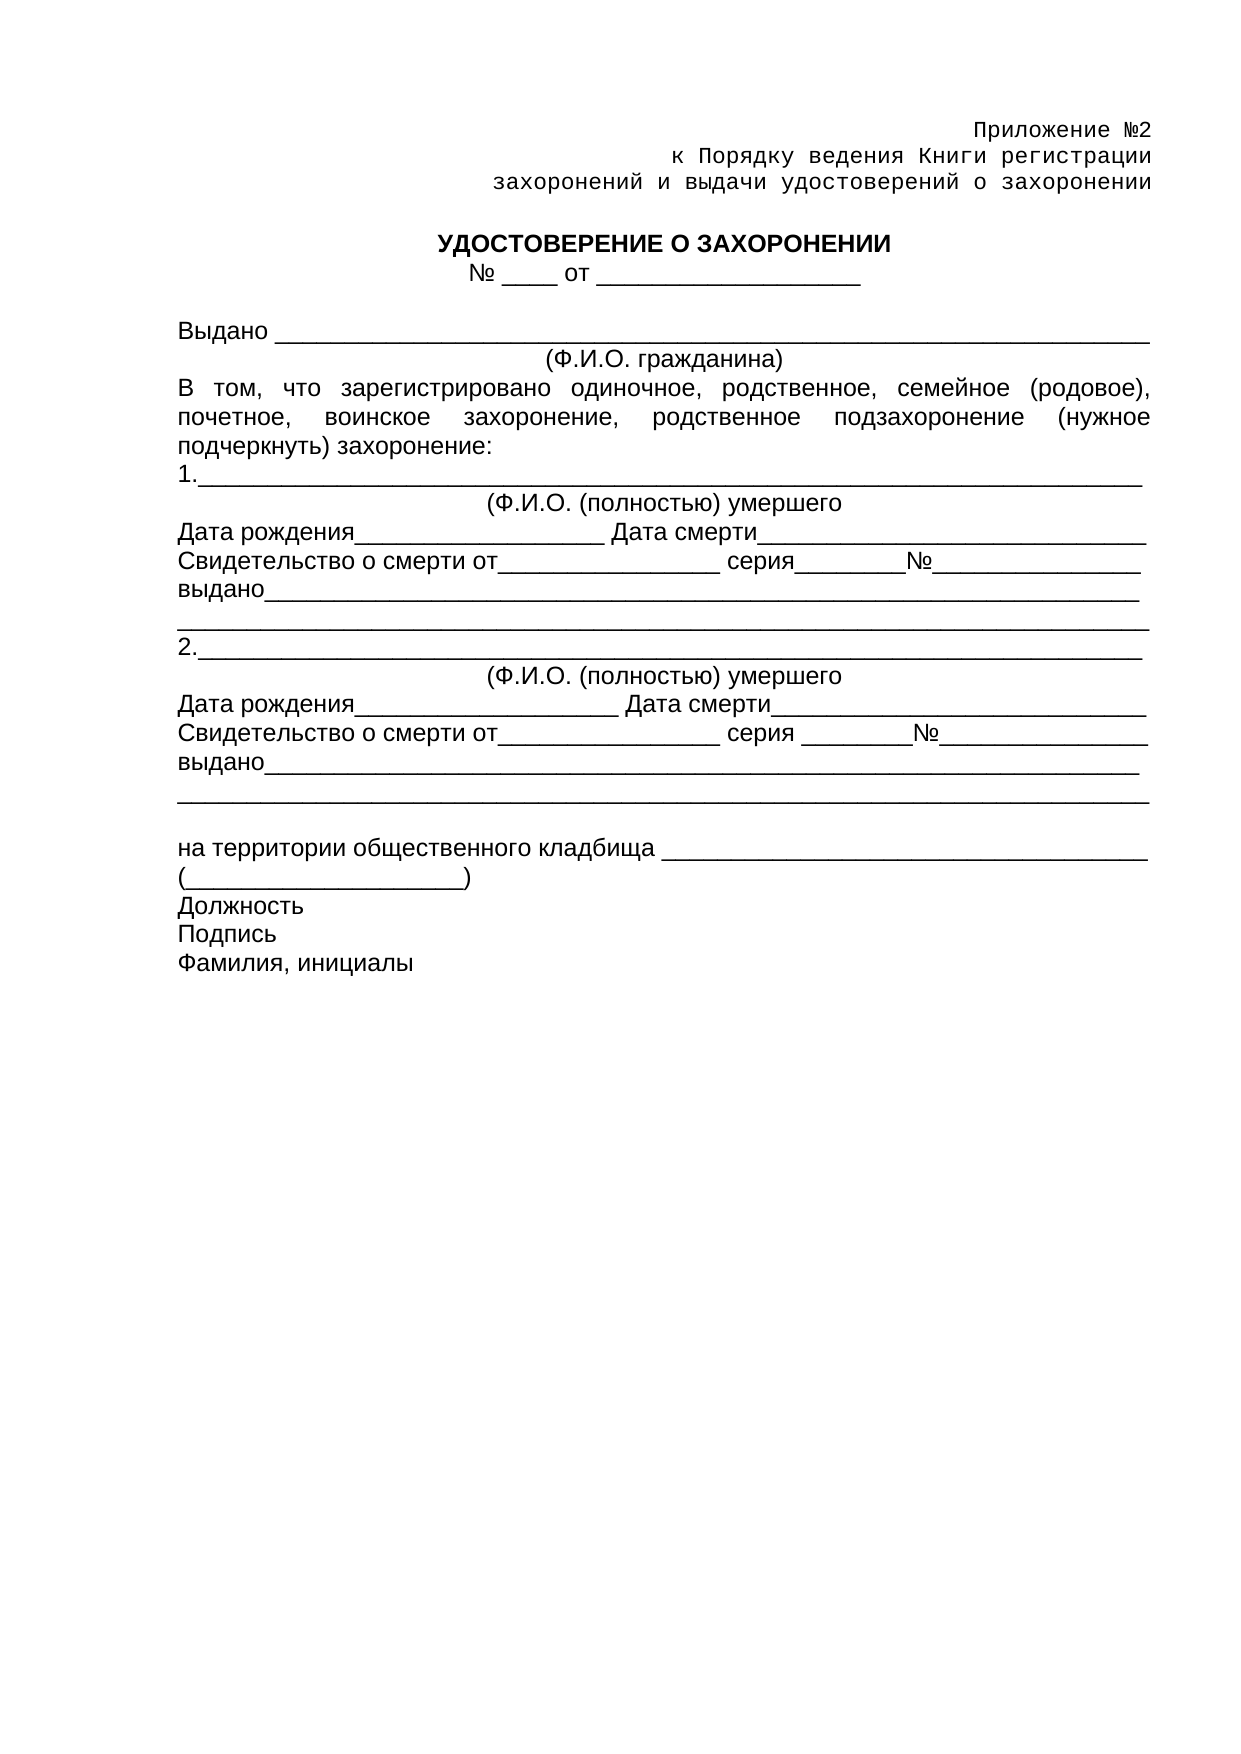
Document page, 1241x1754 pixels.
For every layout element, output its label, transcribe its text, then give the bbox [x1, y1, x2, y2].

text Свидетельство о смерти от________________ серия________№_______________ [177, 546, 1152, 574]
text Подпись [177, 919, 1152, 948]
text УДОСТОВЕРЕНИЕ О ЗАХОРОНЕНИИ [177, 229, 1152, 258]
text В том, что зарегистрировано одиночное, родственное, семейное (родовое), почетное, воинское захоронение, родственное подзахоронение (нужное подчеркнуть) захоронение: [177, 373, 1152, 459]
text 2.____________________________________________________________________ [177, 632, 1152, 661]
text Дата рождения__________________ Дата смерти____________________________ [177, 517, 1152, 546]
text Выдано _______________________________________________________________ [177, 316, 1152, 344]
text выдано_____________________________________________________________________________________________________________________________________ [177, 747, 1152, 804]
text к Порядку ведения Книги регистрации [177, 144, 1152, 170]
text (Ф.И.О. (полностью) умершего [177, 488, 1152, 517]
text Фамилия, инициалы [177, 948, 1152, 977]
text Свидетельство о смерти от________________ серия ________№_______________ [177, 718, 1152, 747]
text Приложение №2 [177, 118, 1152, 144]
text на территории общественного кладбища ___________________________________ [177, 833, 1152, 862]
text 1.____________________________________________________________________ [177, 459, 1152, 488]
text Должность [177, 891, 1152, 919]
text № ____ от ___________________ [177, 258, 1152, 287]
text (Ф.И.О. (полностью) умершего [177, 661, 1152, 689]
text захоронений и выдачи удостоверений о захоронении [177, 170, 1152, 196]
text (Ф.И.О. гражданина) [177, 344, 1152, 373]
text выдано_____________________________________________________________________________________________________________________________________ [177, 574, 1152, 632]
text Дата рождения___________________ Дата смерти___________________________ [177, 689, 1152, 718]
text (____________________) [177, 862, 1152, 891]
